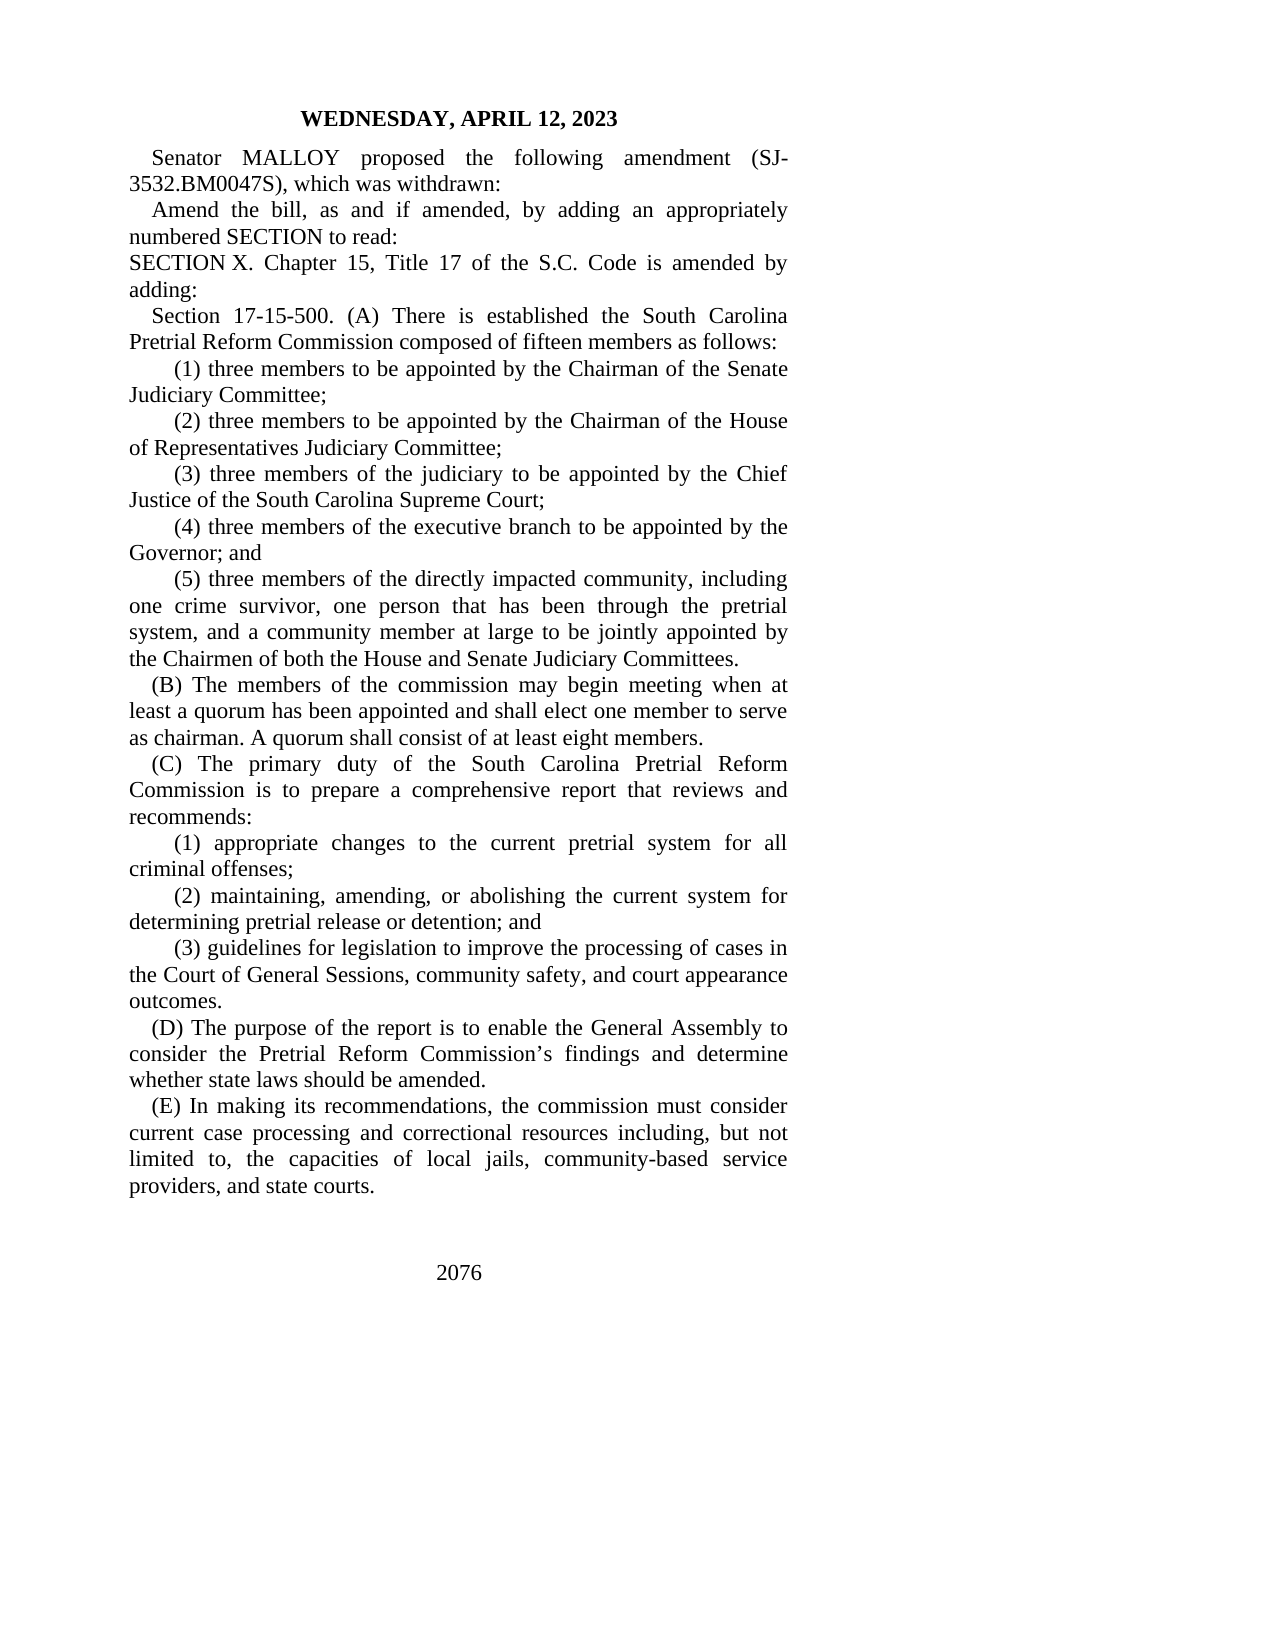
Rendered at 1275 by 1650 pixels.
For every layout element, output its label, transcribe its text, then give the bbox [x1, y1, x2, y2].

text Amend the bill, as and if amended, by adding an appropriately numbered SECTION to read: [129, 197, 789, 249]
text Senator MALLOY proposed the following amendment (SJ-3532.BM0047S), which was withdrawn: [129, 144, 789, 197]
